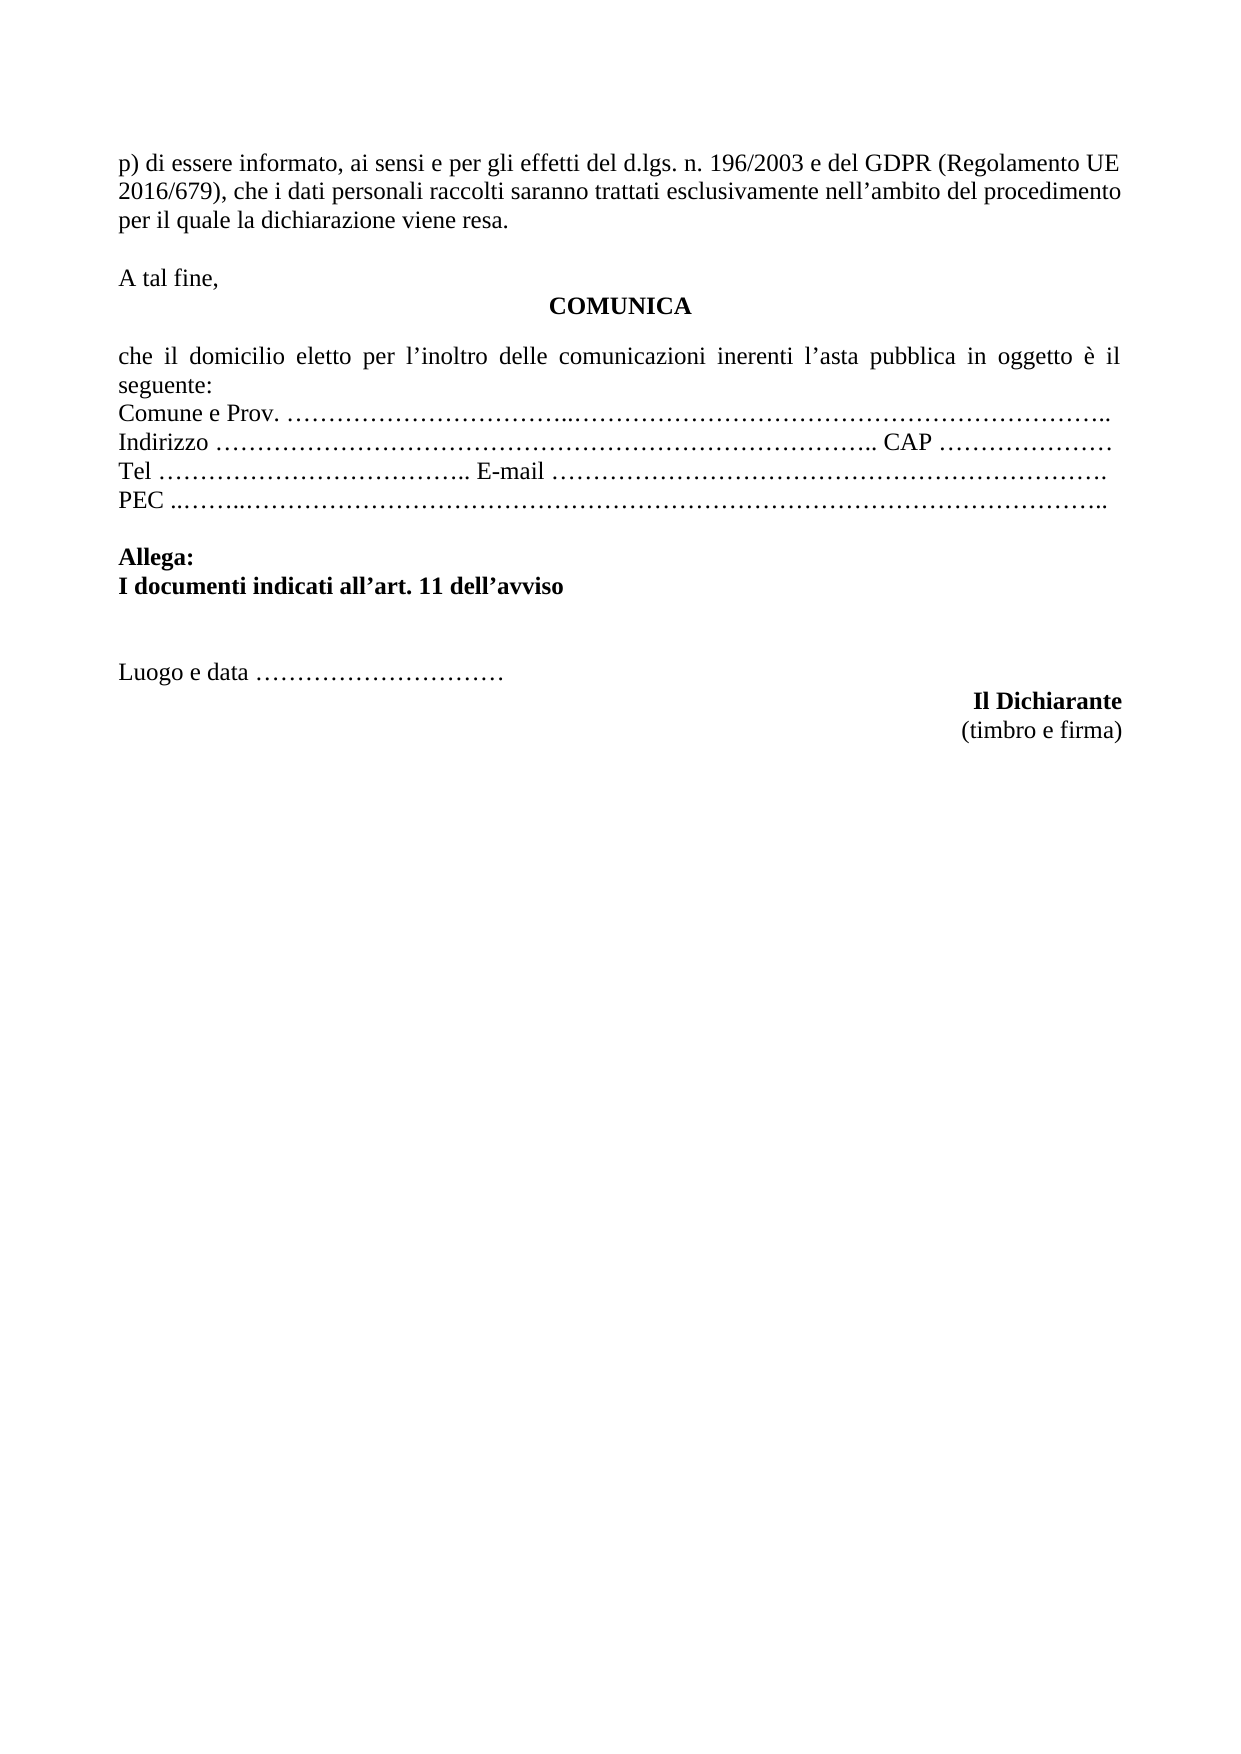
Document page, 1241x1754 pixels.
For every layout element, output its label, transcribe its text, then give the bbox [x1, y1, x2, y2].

text COMUNICA [118, 291, 1122, 320]
text Luogo e data ………………………… [118, 657, 1122, 686]
text PEC ..……..………………………………………………………………………………………….. [118, 485, 1122, 513]
text Allega: [118, 542, 1122, 571]
text I documenti indicati all’art. 11 dell’avviso [118, 571, 1122, 600]
text che il domicilio eletto per l’inoltro delle comunicazioni inerenti l’asta pubblica in oggetto è il seguente: [118, 341, 1122, 398]
text p) di essere informato, ai sensi e per gli effetti del d.lgs. n. 196/2003 e del GDPR (Regolamento UE 2016/679), che i dati personali raccolti saranno trattati esclusivamente nell’ambito del procedimento per il quale la dichiarazione viene resa. [118, 148, 1122, 234]
text Comune e Prov. ……………………………..……………………………………………………….. [118, 398, 1122, 427]
text (timbro e firma) [118, 715, 1122, 743]
text Indirizzo …………………………………………………………………….. CAP ………………… [118, 427, 1122, 456]
text Tel ……………………………….. E-mail …………………………………………………………. [118, 456, 1122, 485]
text A tal fine, [118, 263, 1122, 291]
text Il Dichiarante [118, 686, 1122, 715]
